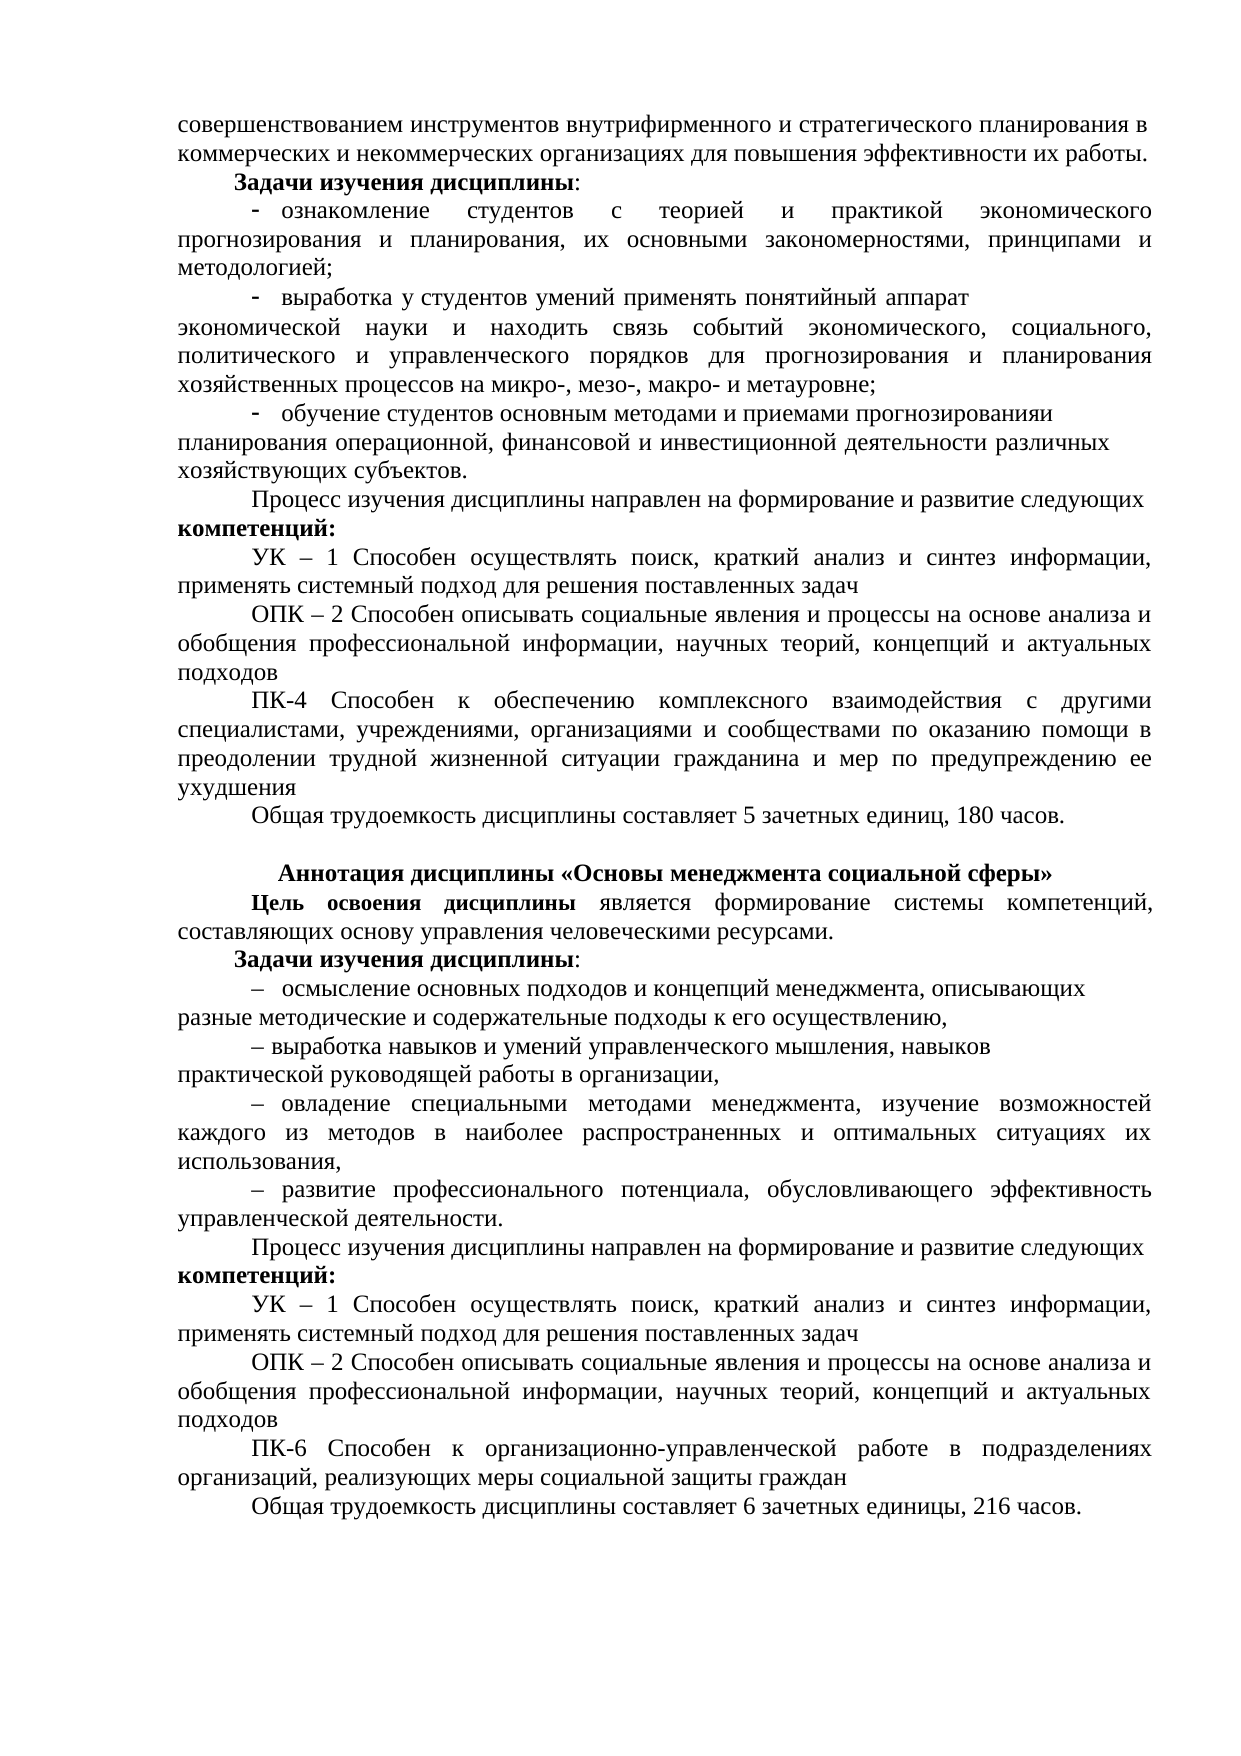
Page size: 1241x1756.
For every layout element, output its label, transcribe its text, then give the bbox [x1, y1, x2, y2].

text УК – 1 Способен осуществлять поиск, краткий анализ и синтез информации, применять системный подход для решения поставленных задач [177, 1289, 1151, 1347]
subtitle Задачи изучения дисциплины: [234, 944, 1223, 973]
text Цель освоения дисциплины является формирование системы компетенций, составляющих основу управления человеческими ресурсами. [177, 887, 1155, 944]
subtitle компетенций: [177, 1261, 1223, 1289]
list ознакомление студентов с теорией и практикой экономического прогнозирования и планирования, их основными закономерностями, принципами и методологией; [177, 196, 1152, 281]
text Процесс изучения дисциплины направлен на формирование и развитие следующих [251, 1232, 1223, 1261]
subtitle Аннотация дисциплины «Основы менеджмента социальной сферы» [278, 858, 1223, 887]
list выработка навыков и умений управленческого мышления, навыков практической руководящей работы в организации, [177, 1031, 1141, 1088]
list овладение специальными методами менеджмента, изучение возможностей каждого из методов в наиболее распространенных и оптимальных ситуациях их использования, [177, 1088, 1151, 1174]
list осмысление основных подходов и концепций менеджмента, описывающих разные методические и содержательные подходы к его осуществлению, [177, 973, 1088, 1031]
text ПК-6 Способен к организационно-управленческой работе в подразделениях организаций, реализующих меры социальной защиты граждан [177, 1433, 1152, 1491]
text ОПК – 2 Способен описывать социальные явления и процессы на основе анализа и обобщения профессиональной информации, научных теорий, концепций и актуальных подходов [177, 599, 1152, 686]
list развитие профессионального потенциала, обусловливающего эффективность управленческой деятельности. [177, 1174, 1152, 1232]
list выработка у студентов умений применять понятийный аппарат [251, 281, 1223, 312]
text Общая трудоемкость дисциплины составляет 6 зачетных единицы, 216 часов. [251, 1491, 1223, 1519]
text УК – 1 Способен осуществлять поиск, краткий анализ и синтез информации, применять системный подход для решения поставленных задач [177, 542, 1151, 599]
text Общая трудоемкость дисциплины составляет 5 зачетных единиц, 180 часов. [251, 801, 1223, 829]
text экономической науки и находить связь событий экономического, социального, политического и управленческого порядков для прогнозирования и планирования хозяйственных процессов на микро-, мезо-, макро- и метауровне; [177, 312, 1152, 398]
list обучение студентов основным методами и приемами прогнозированияи планирования операционной, финансовой и инвестиционной деятельности различных хозяйствующих субъектов. [177, 398, 1151, 484]
subtitle компетенций: [177, 513, 1223, 542]
subtitle Задачи изучения дисциплины: [234, 167, 1223, 196]
text совершенствованием инструментов внутрифирменного и стратегического планирования в коммерческих и некоммерческих организациях для повышения эффективности их работы. [177, 109, 1148, 167]
text Процесс изучения дисциплины направлен на формирование и развитие следующих [251, 484, 1223, 513]
text ОПК – 2 Способен описывать социальные явления и процессы на основе анализа и обобщения профессиональной информации, научных теорий, концепций и актуальных подходов [177, 1347, 1152, 1433]
text ПК-4 Способен к обеспечению комплексного взаимодействия с другими специалистами, учреждениями, организациями и сообществами по оказанию помощи в преодолении трудной жизненной ситуации гражданина и мер по предупреждению ее ухудшения [177, 686, 1152, 801]
